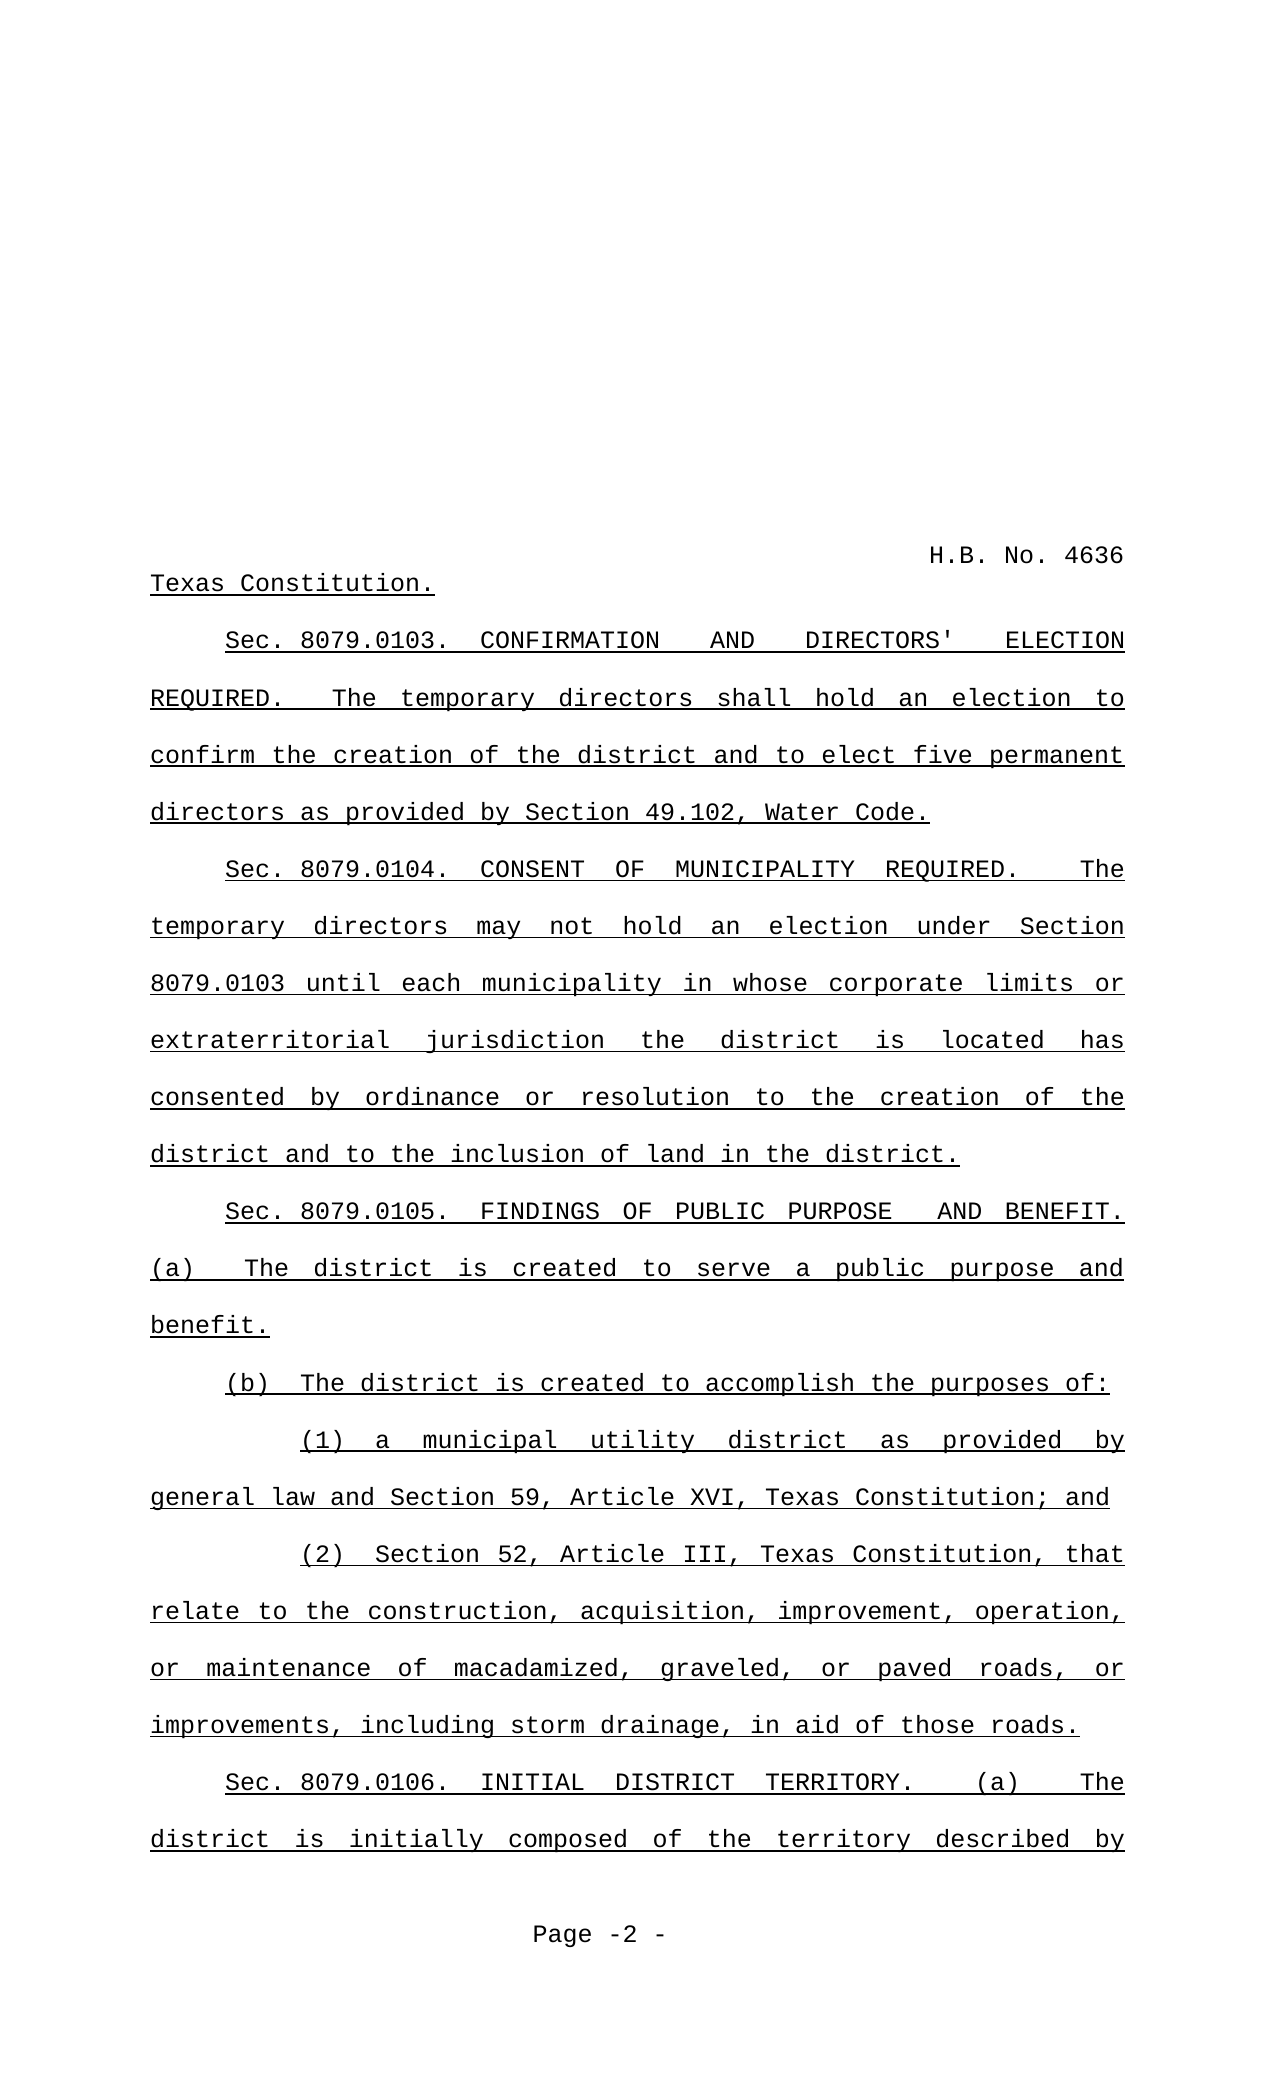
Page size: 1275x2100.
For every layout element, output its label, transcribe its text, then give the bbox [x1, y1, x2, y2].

text Sec. 8079.0104. CONSENT OF MUNICIPALITY REQUIRED. The temporary directors may not hold an election under Section 8079.0103 until each municipality in whose corporate limits or extraterritorial jurisdiction the district is located has consented by ordinance or resolution to the creation of the district and to the inclusion of land in the district. [150, 856, 1125, 937]
text Sec. 8079.0104. CONSENT OF MUNICIPALITY REQUIRED. The temporary directors may not hold an election under Section 8079.0103 until each municipality in whose corporate limits or extraterritorial jurisdiction the district is located has consented by ordinance or resolution to the creation of the district and to the inclusion of land in the district. [150, 1052, 1125, 1108]
text (2) Section 52, Article III, Texas Constitution, that relate to the construction, acquisition, improvement, operation, or maintenance of macadamized, graveled, or paved roads, or improvements, including storm drainage, in aid of those roads. [150, 1541, 1125, 1622]
text Sec. 8079.0104. CONSENT OF MUNICIPALITY REQUIRED. The temporary directors may not hold an election under Section 8079.0103 until each municipality in whose corporate limits or extraterritorial jurisdiction the district is located has consented by ordinance or resolution to the creation of the district and to the inclusion of land in the district. [150, 938, 1125, 994]
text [150, 1769, 1125, 1850]
text Sec. 8079.0105. FINDINGS OF PUBLIC PURPOSE AND BENEFIT. (a) The district is created to serve a public purpose and benefit. [150, 1199, 1125, 1341]
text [150, 571, 1125, 599]
text Sec. 8079.0103. CONFIRMATION AND DIRECTORS' ELECTION REQUIRED. The temporary directors shall hold an election to confirm the creation of the district and to elect five permanent directors as provided by Section 49.102, Water Code. [150, 628, 1125, 708]
text (1) a municipal utility district as provided by general law and Section 59, Article XVI, Texas Constitution; and [150, 1427, 1125, 1513]
text Sec. 8079.0103. CONFIRMATION AND DIRECTORS' ELECTION REQUIRED. The temporary directors shall hold an election to confirm the creation of the district and to elect five permanent directors as provided by Section 49.102, Water Code. [150, 710, 1125, 765]
text (2) Section 52, Article III, Texas Constitution, that relate to the construction, acquisition, improvement, operation, or maintenance of macadamized, graveled, or paved roads, or improvements, including storm drainage, in aid of those roads. [150, 1680, 1125, 1741]
text Sec. 8079.0104. CONSENT OF MUNICIPALITY REQUIRED. The temporary directors may not hold an election under Section 8079.0103 until each municipality in whose corporate limits or extraterritorial jurisdiction the district is located has consented by ordinance or resolution to the creation of the district and to the inclusion of land in the district. [150, 1110, 1125, 1170]
text Sec. 8079.0103. CONFIRMATION AND DIRECTORS' ELECTION REQUIRED. The temporary directors shall hold an election to confirm the creation of the district and to elect five permanent directors as provided by Section 49.102, Water Code. [150, 767, 1125, 828]
text (b) The district is created to accomplish the purposes of: [150, 1370, 1125, 1398]
text Sec. 8079.0104. CONSENT OF MUNICIPALITY REQUIRED. The temporary directors may not hold an election under Section 8079.0103 until each municipality in whose corporate limits or extraterritorial jurisdiction the district is located has consented by ordinance or resolution to the creation of the district and to the inclusion of land in the district. [150, 995, 1125, 1051]
text (2) Section 52, Article III, Texas Constitution, that relate to the construction, acquisition, improvement, operation, or maintenance of macadamized, graveled, or paved roads, or improvements, including storm drainage, in aid of those roads. [150, 1623, 1125, 1679]
